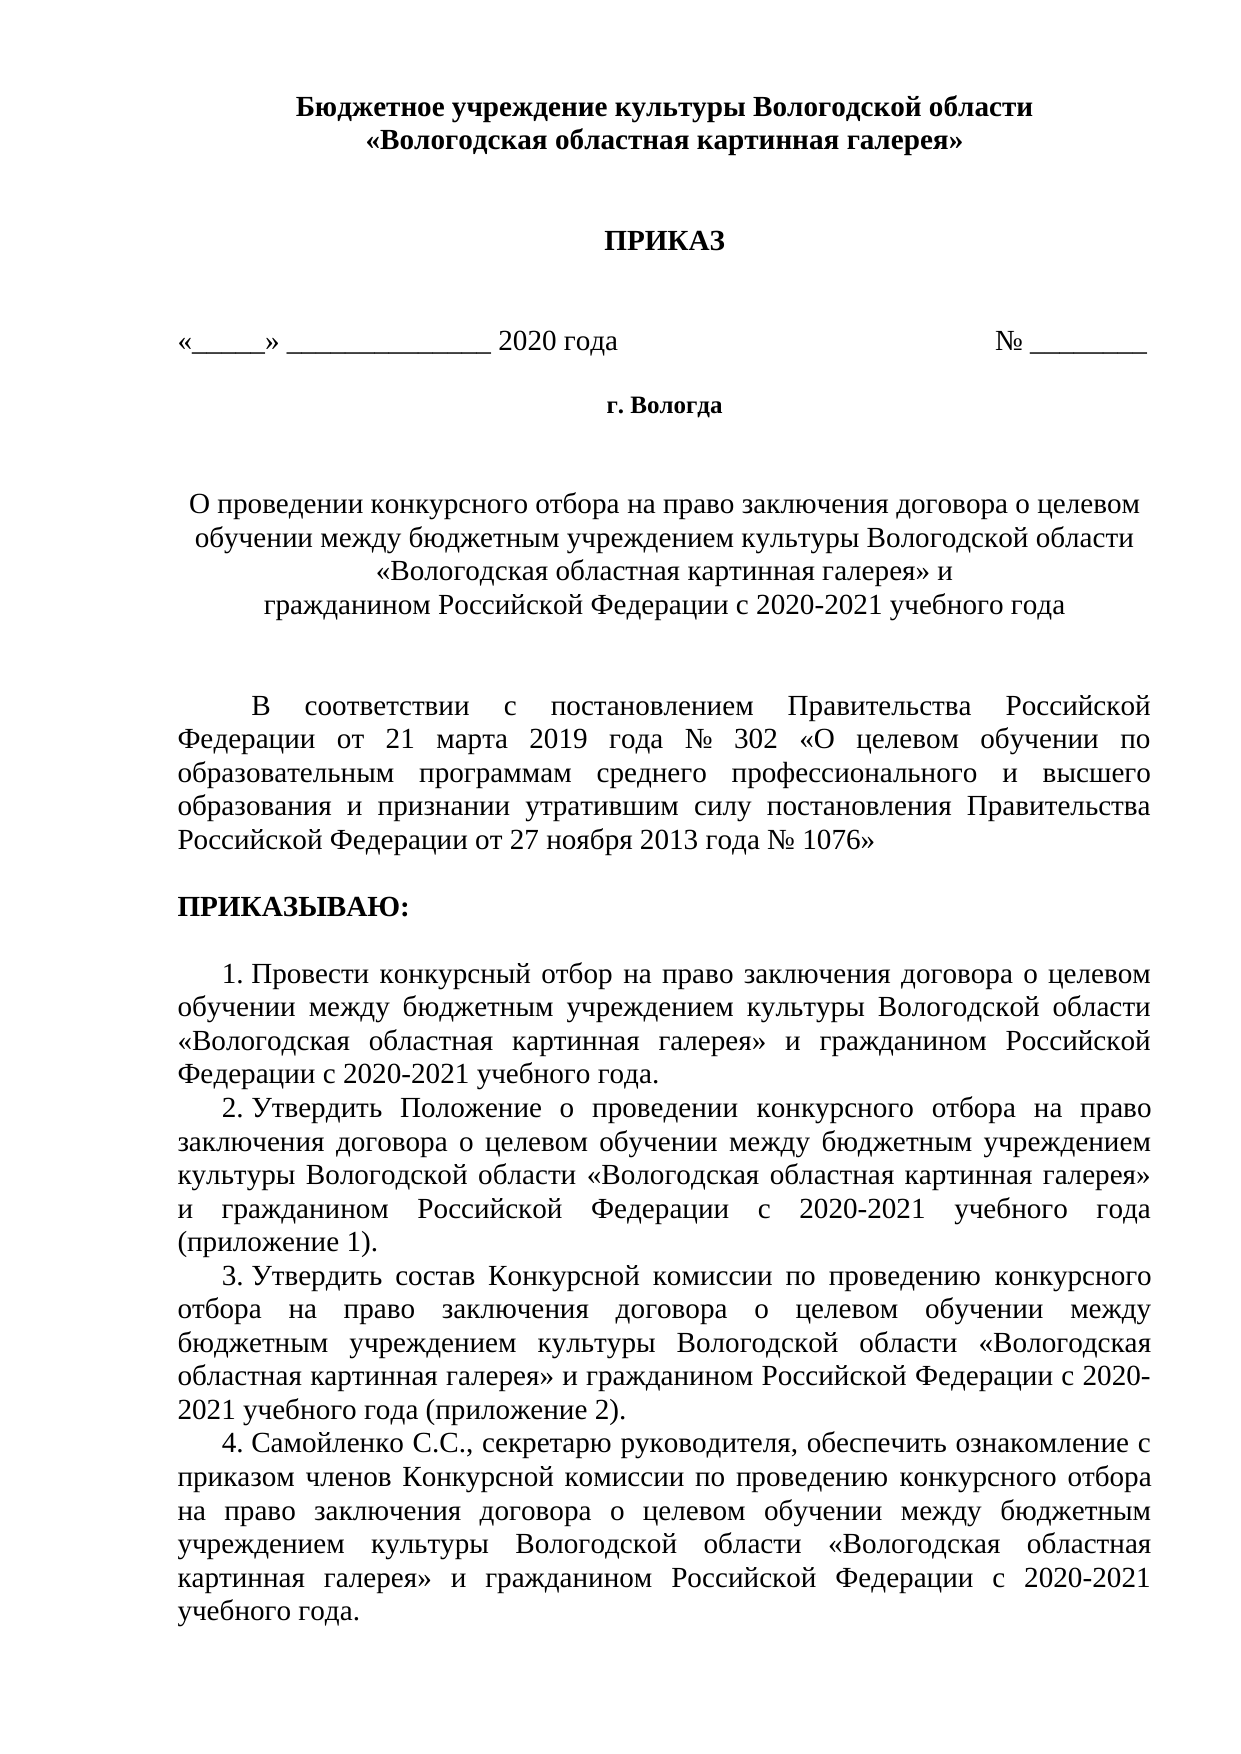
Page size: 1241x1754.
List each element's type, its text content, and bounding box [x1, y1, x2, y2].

text В соответствии с постановлением Правительства Российской Федерации от 21 марта 2019 года № 302 «О целевом обучении по образовательным программам среднего профессионального и высшего образования и признании утратившим силу постановления Правительства Российской Федерации от 27 ноября 2013 года № 1076» [177, 688, 1152, 855]
text гражданином Российской Федерации с 2020-2021 учебного года [177, 587, 1152, 621]
text «Вологодская областная картинная галерея» [177, 122, 1152, 156]
list Самойленко С.С., секретарю руководителя, обеспечить ознакомление с приказом членов Конкурсной комиссии по проведению конкурсного отбора на право заключения договора о целевом обучении между бюджетным учреждением культуры Вологодской области «Вологодская областная картинная галерея» и гражданином Российской Федерации с 2020-2021 учебного года. [177, 1426, 1152, 1627]
text г. Вологда [177, 391, 1152, 419]
text ПРИКАЗ [177, 223, 1152, 256]
list Утвердить Положение о проведении конкурсного отбора на право заключения договора о целевом обучении между бюджетным учреждением культуры Вологодской области «Вологодская областная картинная галерея» и гражданином Российской Федерации с 2020-2021 учебного года (приложение 1). [177, 1090, 1152, 1258]
list Утвердить состав Конкурсной комиссии по проведению конкурсного отбора на право заключения договора о целевом обучении между бюджетным учреждением культуры Вологодской области «Вологодская областная картинная галерея» и гражданином Российской Федерации с 2020-2021 учебного года (приложение 2). [177, 1258, 1152, 1426]
text ПРИКАЗЫВАЮ: [177, 889, 1152, 922]
text Бюджетное учреждение культуры Вологодской области [177, 89, 1152, 122]
text «_____» ______________ 2020 года № ________ [177, 323, 1152, 357]
text О проведении конкурсного отбора на право заключения договора о целевом обучении между бюджетным учреждением культуры Вологодской области «Вологодская областная картинная галерея» и [177, 486, 1152, 587]
list Провести конкурсный отбор на право заключения договора о целевом обучении между бюджетным учреждением культуры Вологодской области «Вологодская областная картинная галерея» и гражданином Российской Федерации с 2020-2021 учебного года. [177, 956, 1152, 1090]
